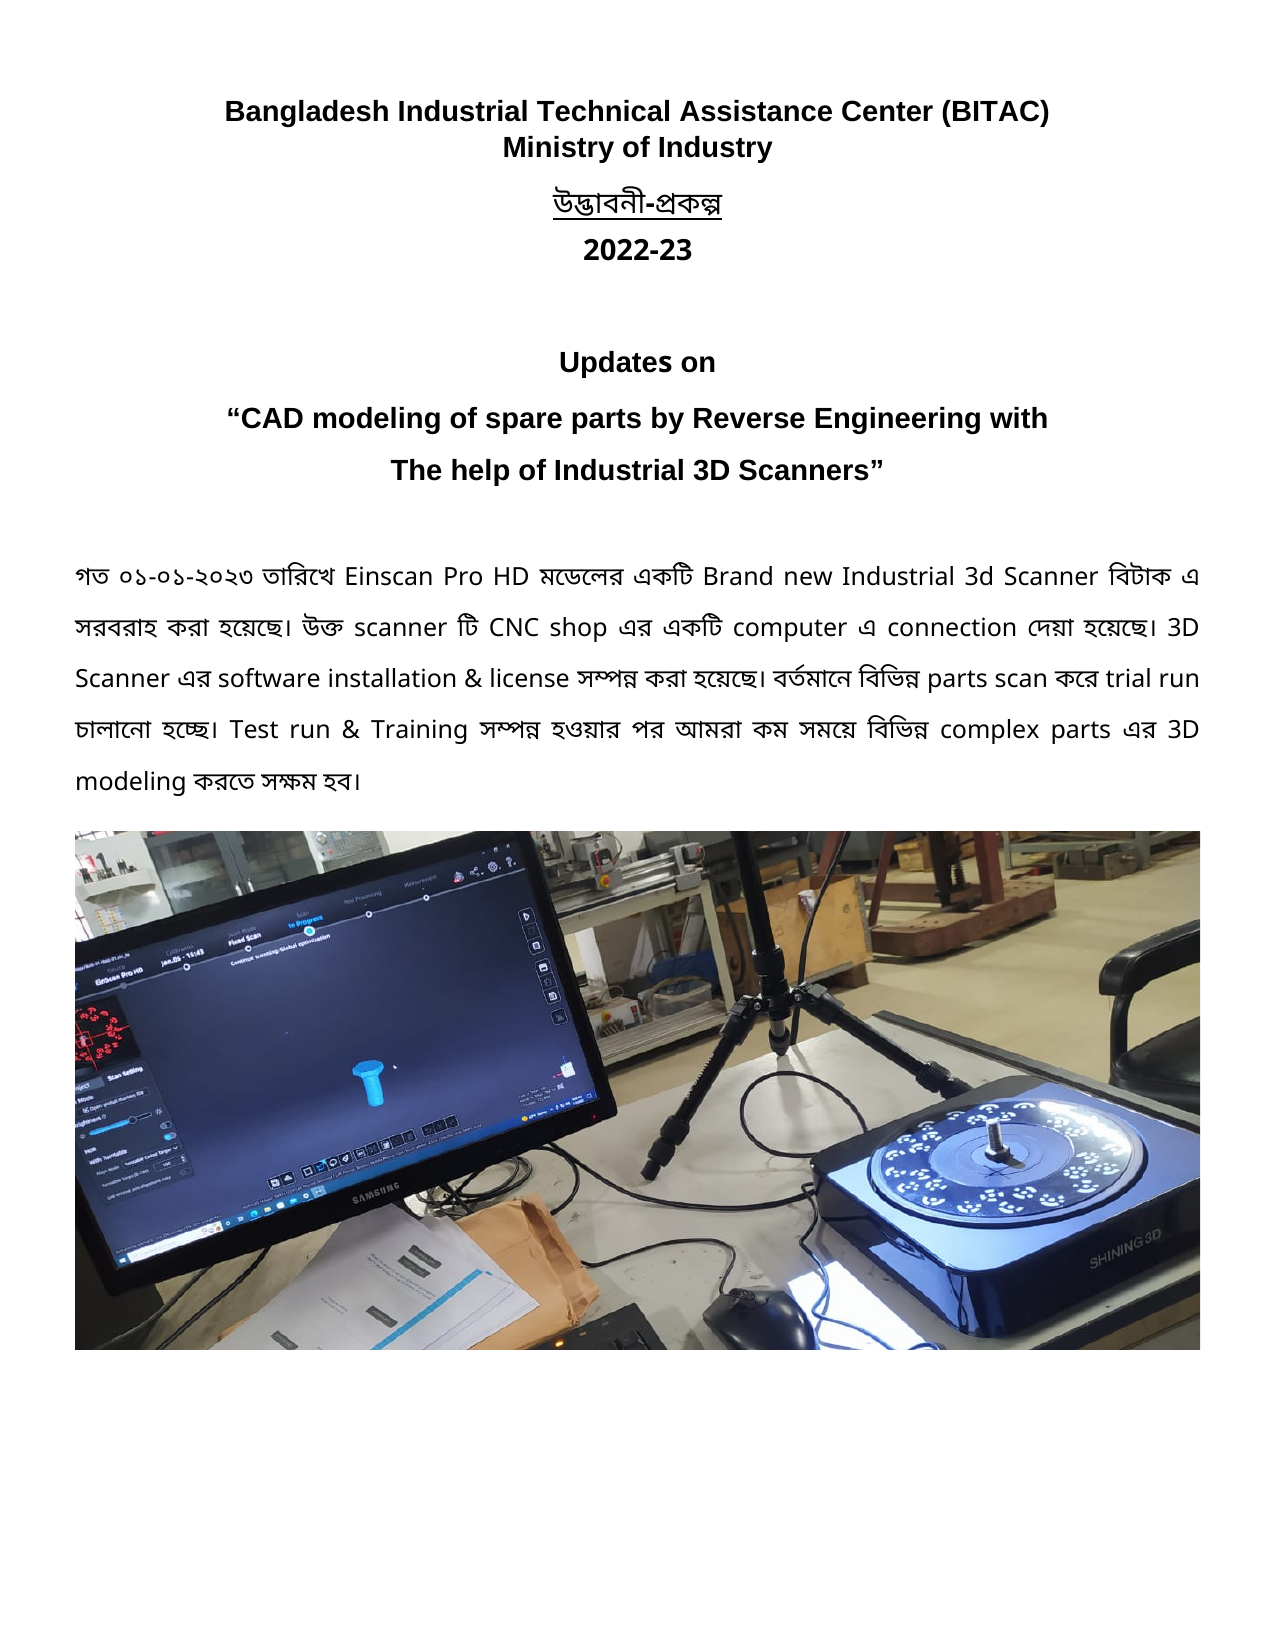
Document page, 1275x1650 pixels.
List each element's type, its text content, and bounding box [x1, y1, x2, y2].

text উদ্ভাবনী-প্রকল্প 2022-23 [75, 183, 1200, 268]
text গত ০১-০১-২০২৩ তারিখে Einscan Pro HD মডেলের একটি Brand new Industrial 3d Scanner বিটাক এ সরবরাহ করা হয়েছে। উক্ত scanner টি CNC shop এর একটি computer এ connection দেয়া হয়েছে। 3D Scanner এর software installation & license সম্পন্ন করা হয়েছে। বর্তমানে বিভিন্ন parts scan করে trial run চালানো হচ্ছে। Test run & Training সম্পন্ন হওয়ার পর আমরা কম সময়ে বিভিন্ন complex parts এর 3D modeling করতে সক্ষম হব। [75, 559, 1200, 797]
text Bangladesh Industrial Technical Assistance Center (BITAC) Ministry of Industry [75, 94, 1200, 163]
text “CAD modeling of spare parts by Reverse Engineering with [75, 401, 1200, 434]
text The help of Industrial 3D Scanners” [75, 453, 1200, 487]
text Updates on [75, 341, 1200, 381]
picture [75, 831, 1200, 1350]
